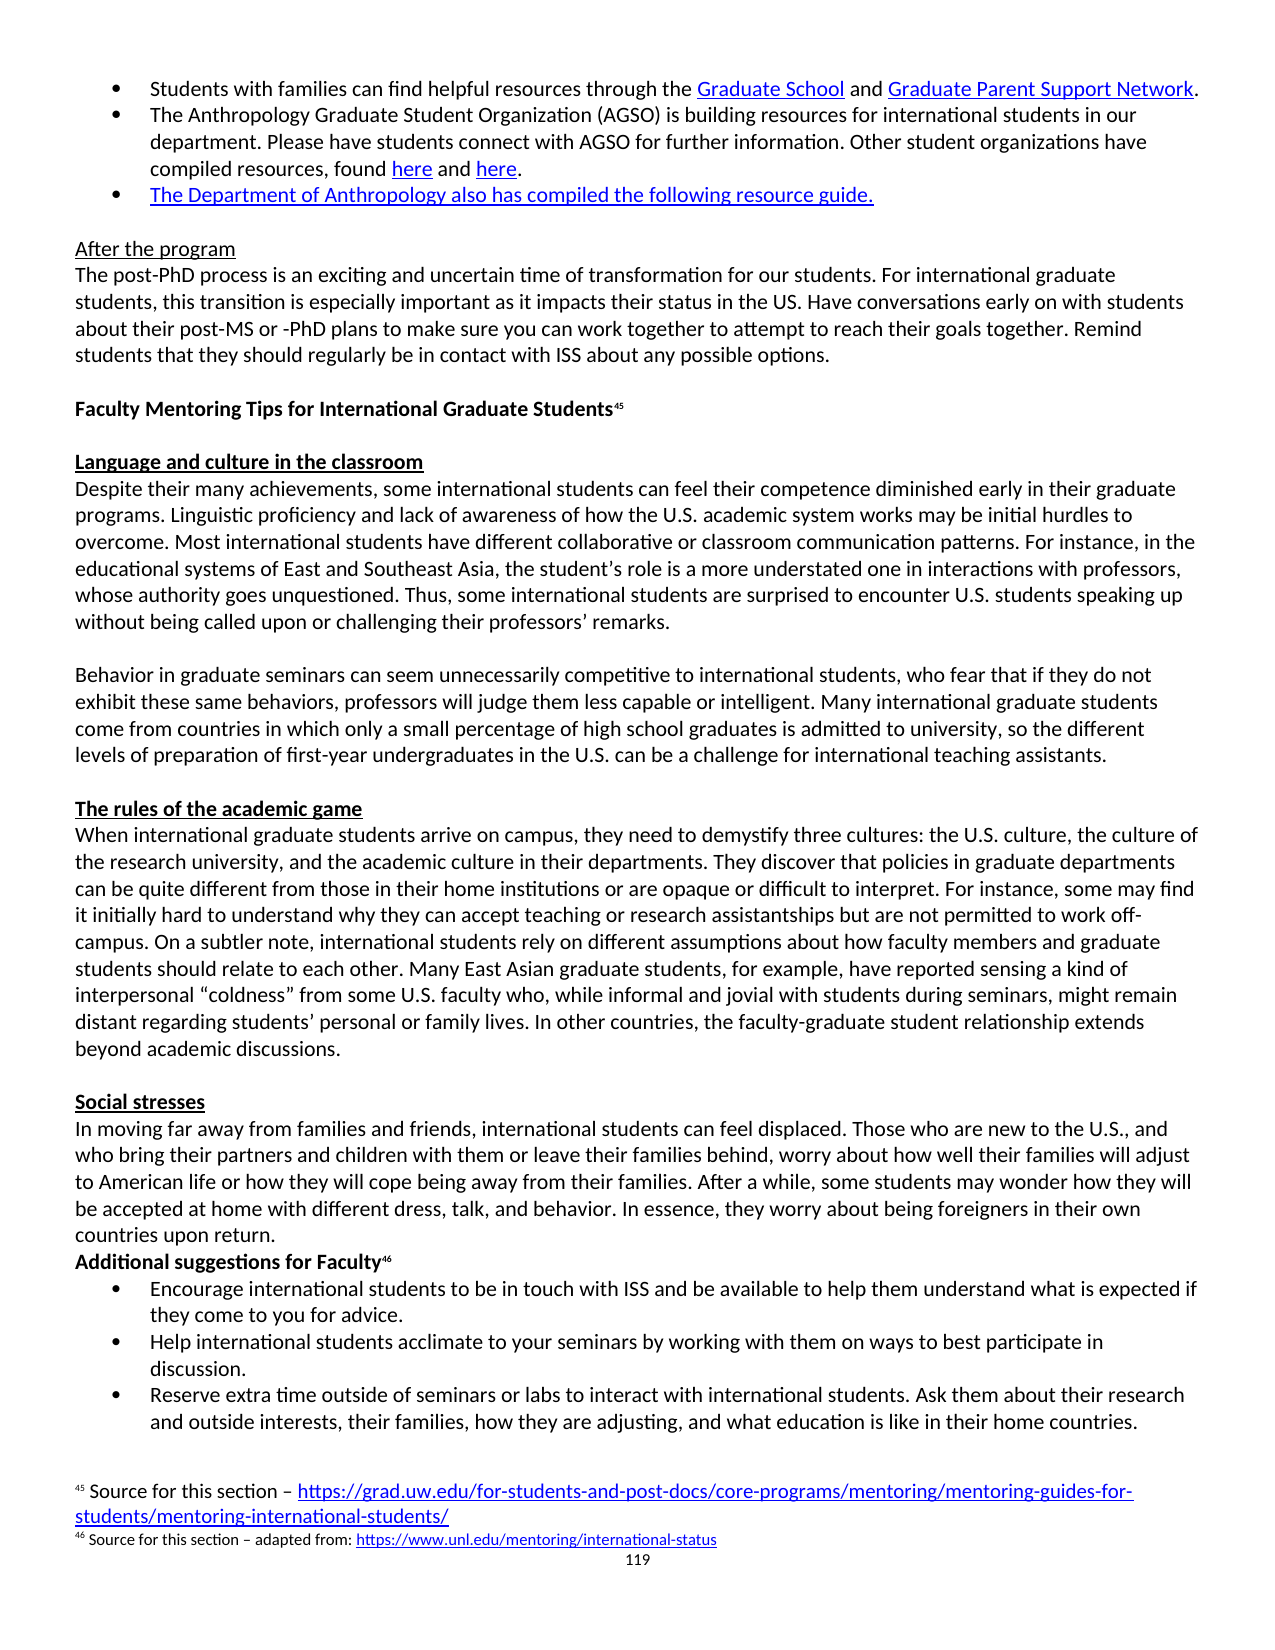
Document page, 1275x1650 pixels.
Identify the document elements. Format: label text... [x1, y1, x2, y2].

list Help international students acclimate to your seminars by working with them on ways to best participate in discussion. [112, 1328, 1200, 1382]
list The Department of Anthropology also has compiled the following resource guide. [112, 182, 1200, 208]
list The Anthropology Graduate Student Organization (AGSO) is building resources for international students in our department. Please have students connect with AGSO for further information. Other student organizations have compiled resources, found here and here. [112, 102, 1200, 182]
text When international graduate students arrive on campus, they need to demystify three cultures: the U.S. culture, the culture of the research university, and the academic culture in their departments. They discover that policies in graduate departments can be quite different from those in their home institutions or are opaque or difficult to interpret. For instance, some may find it initially hard to understand why they can accept teaching or research assistantships but are not permitted to work off-campus. On a subtler note, international students rely on different assumptions about how faculty members and graduate students should relate to each other. Many East Asian graduate students, for example, have reported sensing a kind of interpersonal “coldness” from some U.S. faculty who, while informal and jovial with students during seminars, might remain distant regarding students’ personal or family lives. In other countries, the faculty-graduate student relationship extends beyond academic discussions. [75, 822, 1200, 1062]
text The post-PhD process is an exciting and uncertain time of transformation for our students. For international graduate students, this transition is especially important as it impacts their status in the US. Have conversations early on with students about their post-MS or -PhD plans to make sure you can work together to attempt to reach their goals together. Remind students that they should regularly be in contact with ISS about any possible options. [75, 262, 1200, 368]
text In moving far away from families and friends, international students can feel displaced. Those who are new to the U.S., and who bring their partners and children with them or leave their families behind, worry about how well their families will adjust to American life or how they will cope being away from their families. After a while, some students may wonder how they will be accepted at home with different dress, talk, and behavior. In essence, they worry about being foreigners in their own countries upon return. [75, 1115, 1200, 1248]
text Behavior in graduate seminars can seem unnecessarily competitive to international students, who fear that if they do not exhibit these same behaviors, professors will judge them less capable or intelligent. Many international graduate students come from countries in which only a small percentage of high school graduates is admitted to university, so the different levels of preparation of first-year undergraduates in the U.S. can be a challenge for international teaching assistants. [75, 662, 1200, 768]
text Faculty Mentoring Tips for International Graduate Students [75, 395, 1200, 422]
text Social stresses [75, 1088, 1200, 1115]
text Language and culture in the classroom [75, 448, 1200, 475]
list Students with families can find helpful resources through the Graduate School and Graduate Parent Support Network. [112, 75, 1200, 102]
list Encourage international students to be in touch with ISS and be available to help them understand what is expected if they come to you for advice. [112, 1275, 1200, 1328]
list Reserve extra time outside of seminars or labs to interact with international students. Ask them about their research and outside interests, their families, how they are adjusting, and what education is like in their home countries. [112, 1382, 1200, 1435]
text Additional suggestions for Faculty [75, 1248, 1200, 1275]
text The rules of the academic game [75, 795, 1200, 822]
text After the program [75, 235, 1200, 262]
text Despite their many achievements, some international students can feel their competence diminished early in their graduate programs. Linguistic proficiency and lack of awareness of how the U.S. academic system works may be initial hurdles to overcome. Most international students have different collaborative or classroom communication patterns. For instance, in the educational systems of East and Southeast Asia, the student’s role is a more understated one in interactions with professors, whose authority goes unquestioned. Thus, some international students are surprised to encounter U.S. students speaking up without being called upon or challenging their professors’ remarks. [75, 475, 1200, 635]
